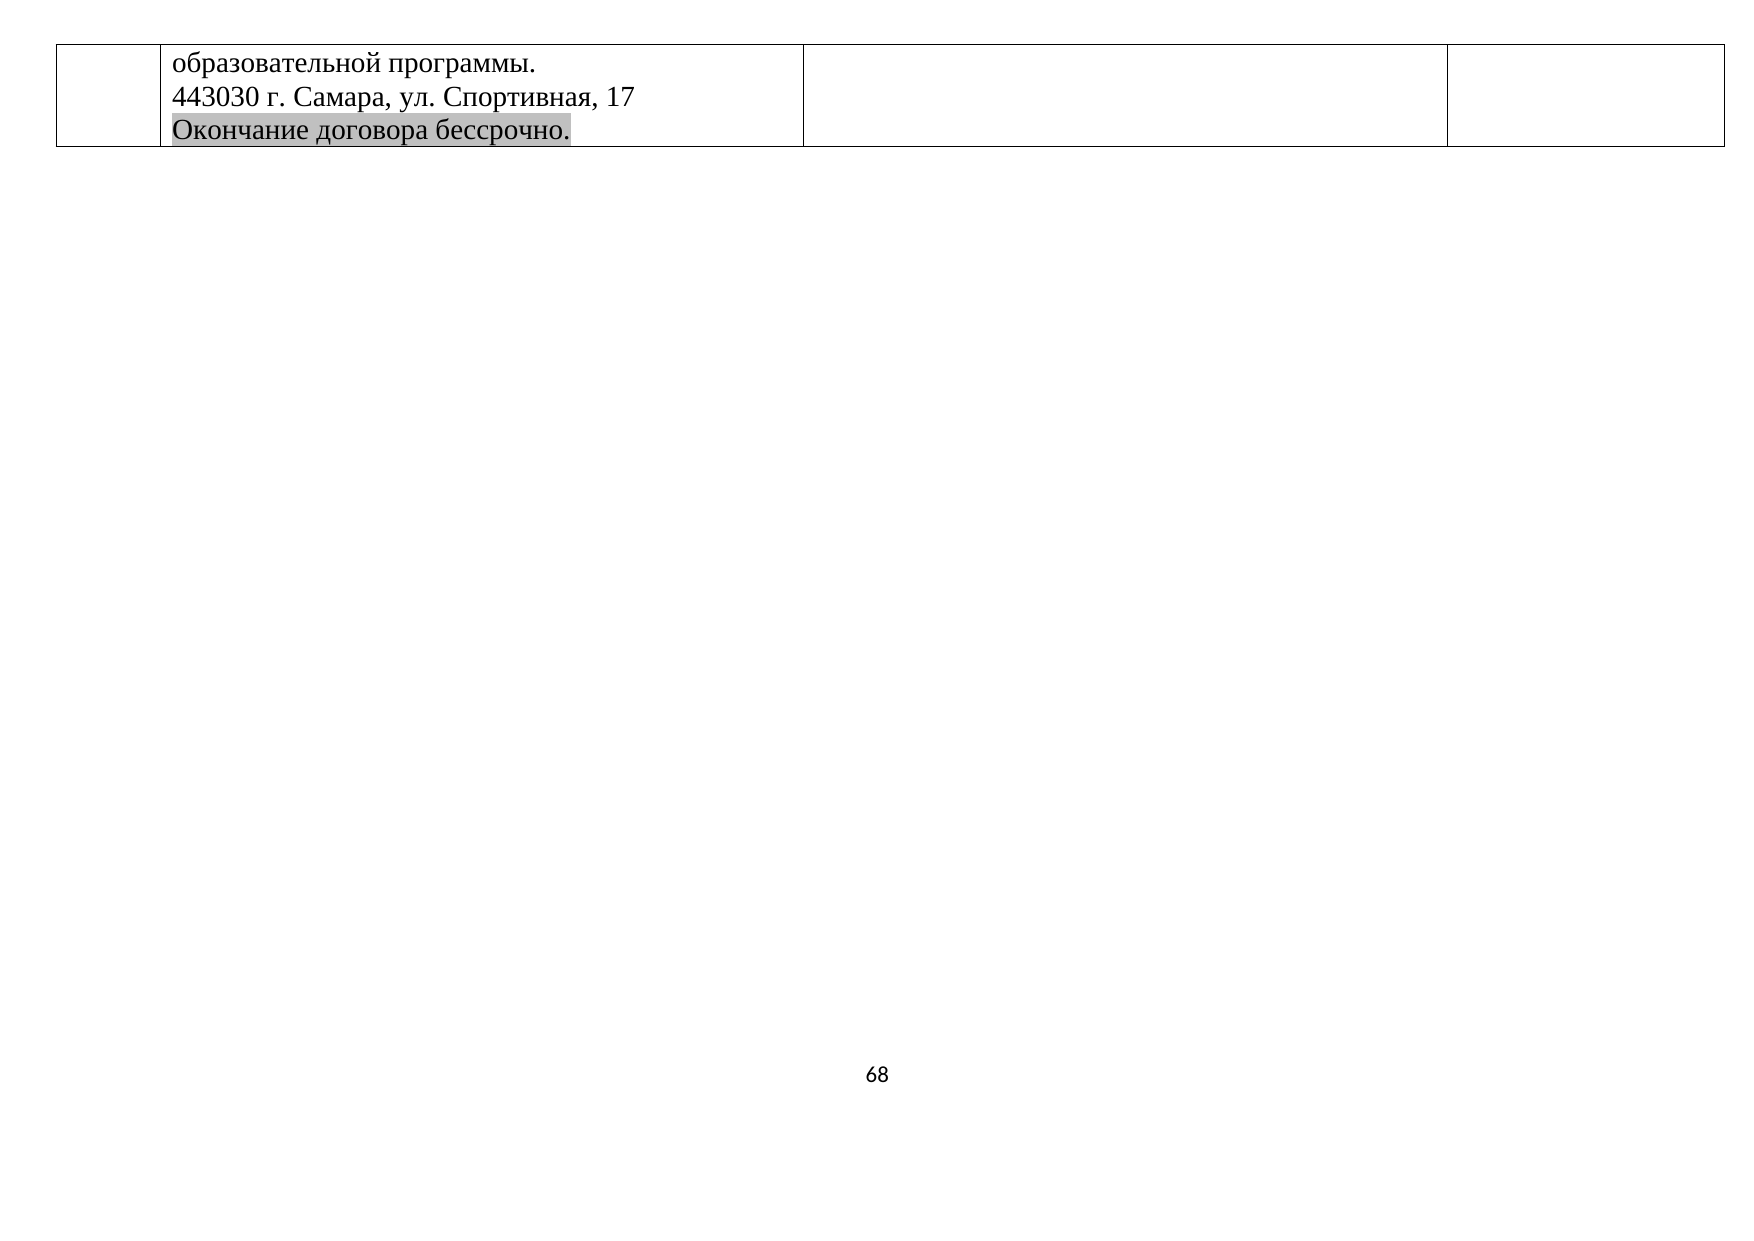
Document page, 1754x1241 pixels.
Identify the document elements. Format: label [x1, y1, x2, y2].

table_cell [804, 45, 1447, 146]
table_cell [1448, 45, 1724, 146]
table_cell [57, 45, 160, 146]
table_cell [161, 45, 803, 146]
